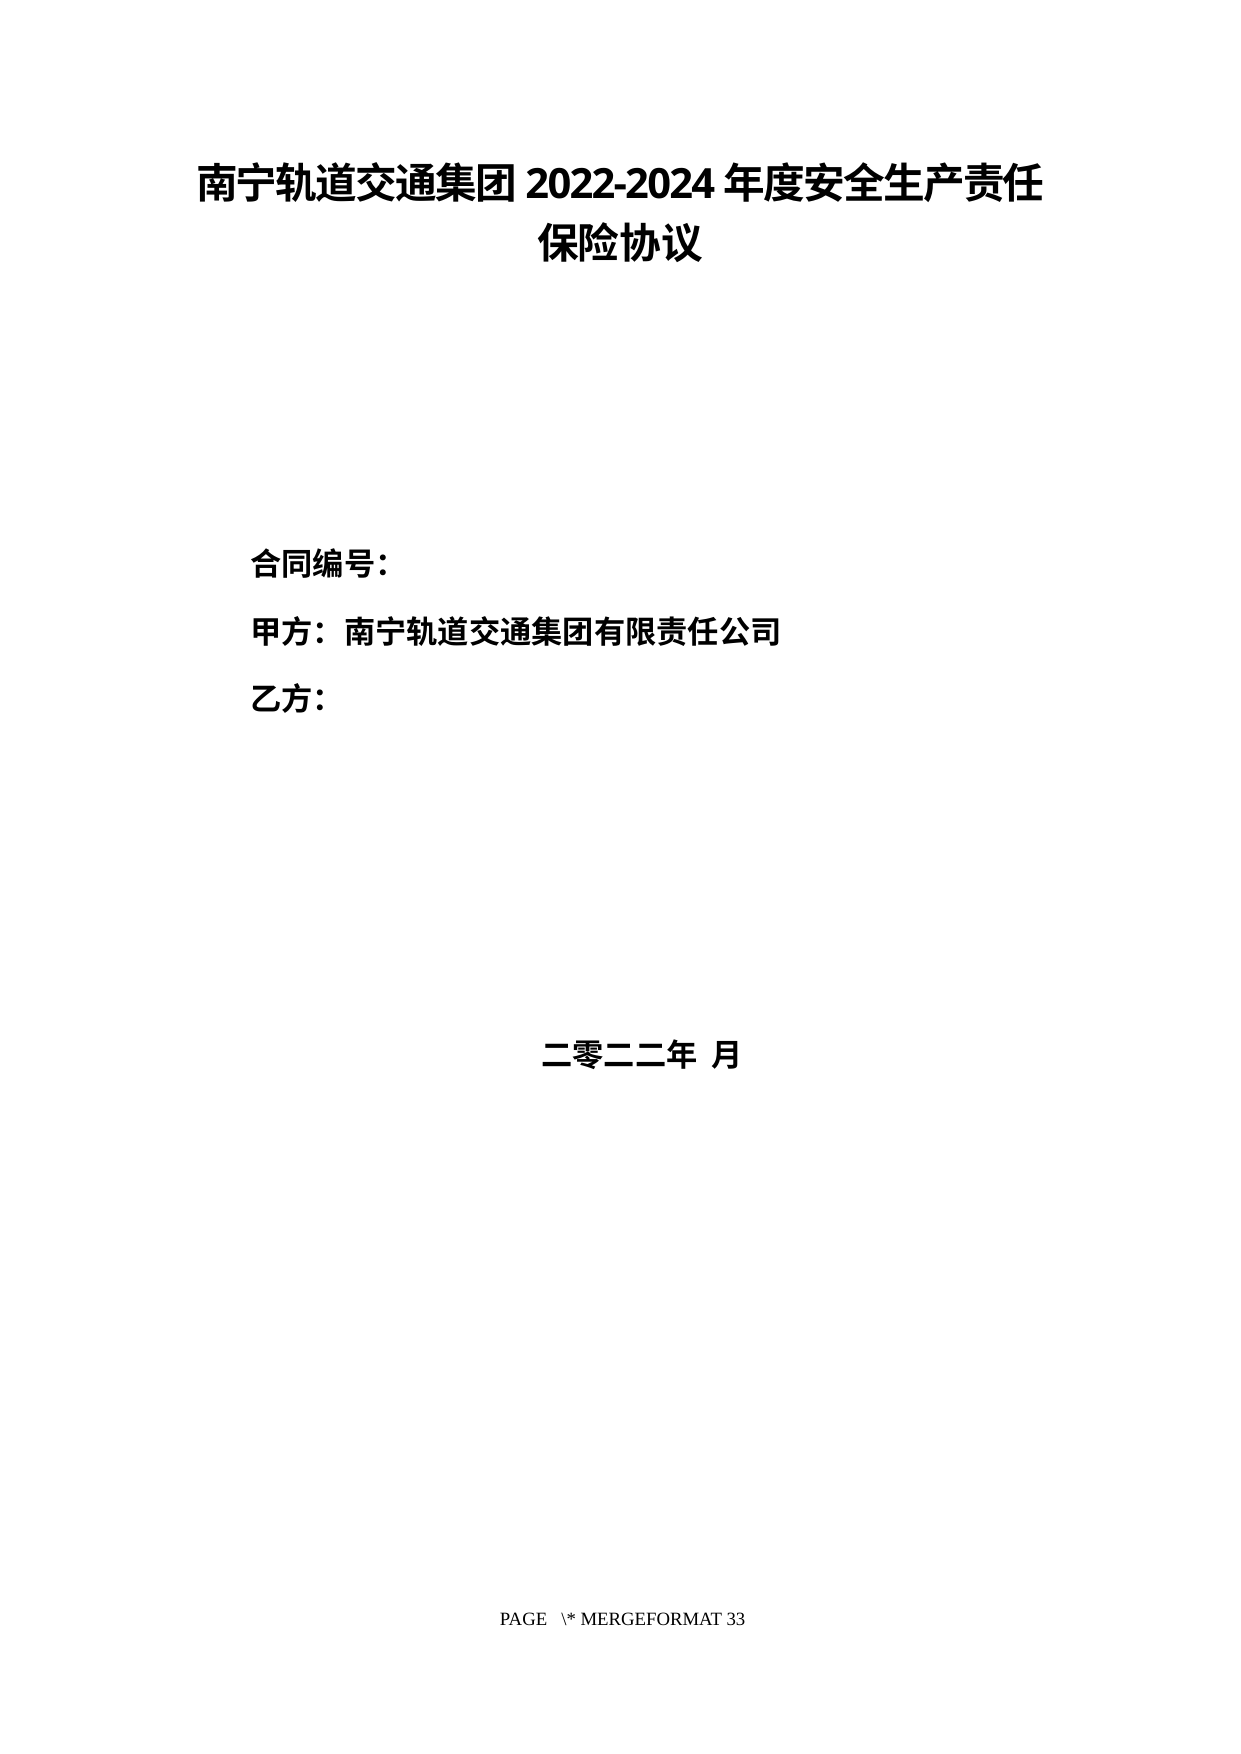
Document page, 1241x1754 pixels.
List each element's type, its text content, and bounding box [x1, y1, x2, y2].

text 乙方： [187, 674, 1053, 720]
text 二零二二年 月 [187, 1030, 1053, 1075]
text 甲方：南宁轨道交通集团有限责任公司 [187, 607, 1053, 652]
text 合同编号： [187, 539, 1053, 584]
text 南宁轨道交通集团2022-2024年度安全生产责任保险协议 [187, 150, 1053, 271]
